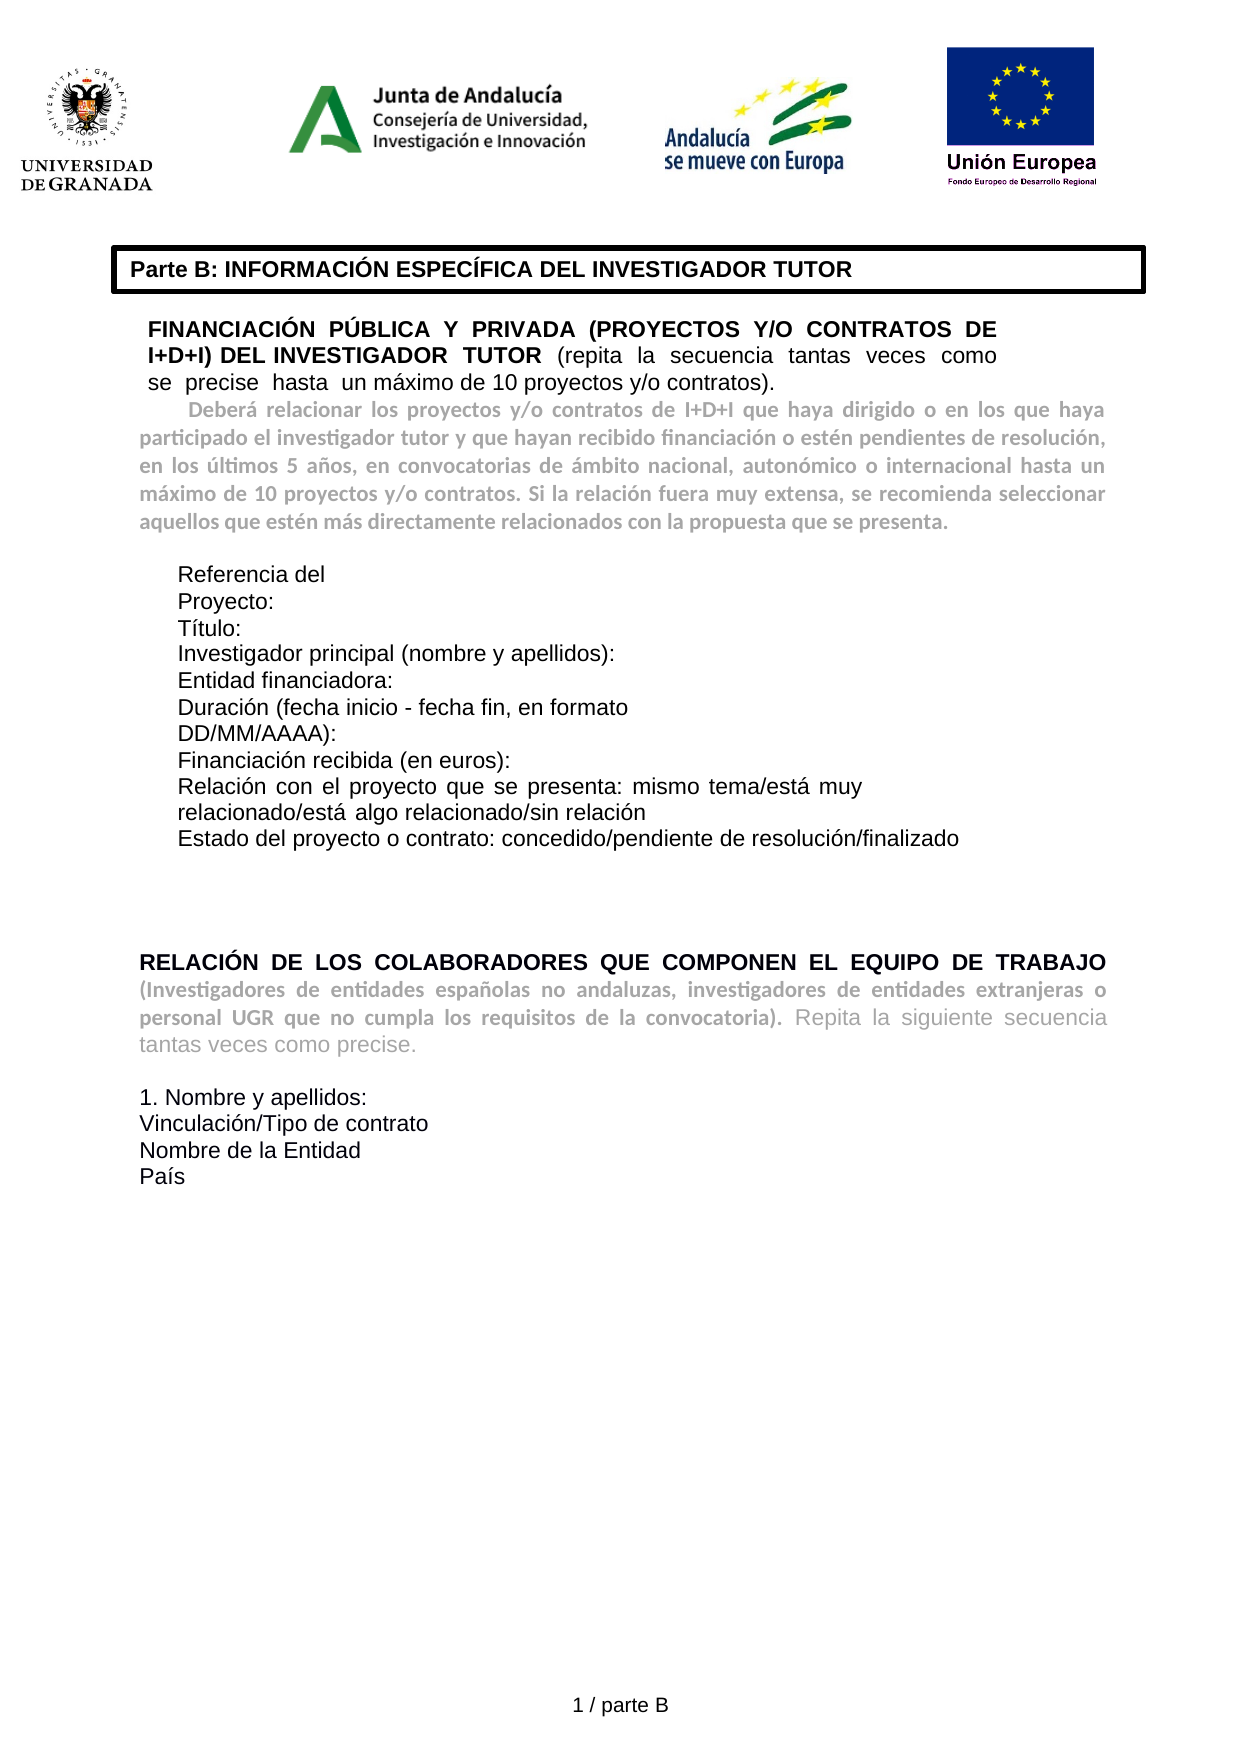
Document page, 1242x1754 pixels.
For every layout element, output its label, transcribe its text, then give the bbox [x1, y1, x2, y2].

text Entidad financiadora: [177, 667, 1109, 693]
picture [946, 47, 1098, 187]
text Vinculación/Tipo de contrato [139, 1110, 1107, 1137]
text Duración (fecha inicio - fecha fin, en formato DD/MM/AAAA): [177, 694, 697, 746]
text Financiación recibida (en euros): [177, 747, 697, 773]
text Título: [177, 615, 330, 641]
text Investigador principal (nombre y apellidos): [177, 641, 1109, 667]
text País [139, 1163, 1107, 1189]
picture [6, 46, 164, 203]
text Nombre de la Entidad [139, 1137, 1107, 1163]
text 1. Nombre y apellidos: [139, 1084, 1107, 1110]
text Estado del proyecto o contrato: concedido/pendiente de resolución/finalizado [177, 826, 1109, 852]
picture [274, 77, 603, 166]
text Deberá relacionar los proyectos y/o contratos de I+D+I que haya dirigido o en los que haya participado el investigador tutor y que hayan recibido financiación o estén pendientes de resolución, en los últimos 5 años, en convocatorias de ámbito nacional, autonómico o internacional hasta un máximo de 10 proyectos y/o contratos. Si la relación fuera muy extensa, se recomienda seleccionar aquellos que estén más directamente relacionados con la propuesta que se presenta. [81, 395, 1107, 535]
text RELACIÓN DE LOS COLABORADORES QUE COMPONEN EL EQUIPO DE TRABAJO (Investigadores de entidades españolas no andaluzas, investigadores de entidades extranjeras o personal UGR que no cumpla los requisitos de la convocatoria). Repita la siguiente secuencia tantas veces como precise. [139, 949, 1107, 1057]
text FINANCIACIÓN PÚBLICA Y PRIVADA (PROYECTOS Y/O CONTRATOS DE I+D+I) DEL INVESTIGADOR TUTOR (repita la secuencia tantas veces como se precise hasta un máximo de 10 proyectos y/o contratos). [148, 316, 997, 395]
text Referencia del Proyecto: [177, 562, 330, 615]
text Relación con el proyecto que se presenta: mismo tema/está muy relacionado/está algo relacionado/sin relación [177, 773, 997, 826]
text Parte B: INFORMACIÓN ESPECÍFICA DEL INVESTIGADOR TUTOR [130, 256, 1109, 281]
picture [665, 77, 853, 174]
